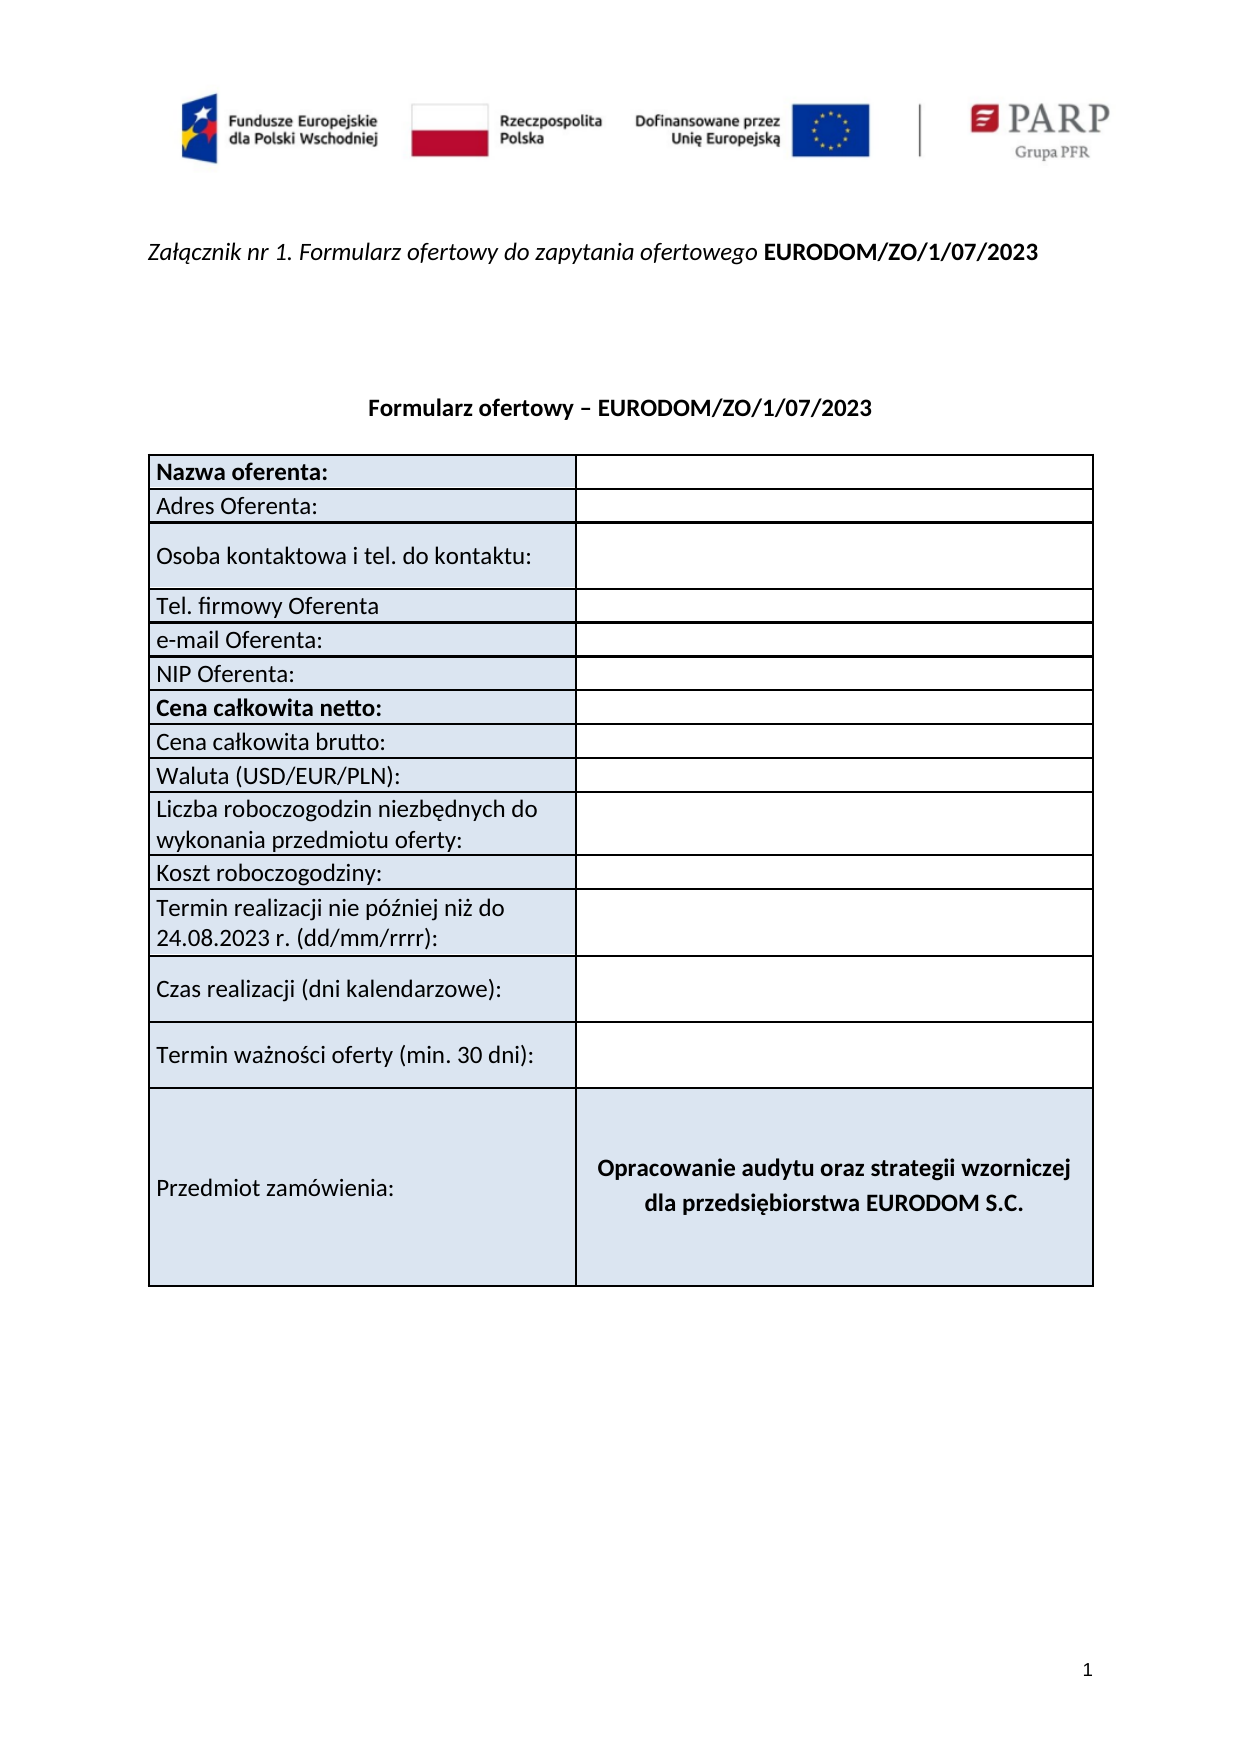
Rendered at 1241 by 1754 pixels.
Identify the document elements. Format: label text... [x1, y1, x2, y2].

picture [147, 73, 1158, 187]
table_cell [577, 856, 1092, 888]
table_cell Liczba roboczogodzin niezbędnych do wykonania przedmiotu oferty: [150, 793, 575, 854]
table_cell [577, 490, 1092, 521]
table_cell Termin ważności oferty (min. 30 dni): [150, 1023, 575, 1087]
table_cell [577, 691, 1092, 723]
text Formularz ofertowy – EURODOM/ZO/1/07/2023 [148, 392, 1093, 423]
table_cell Przedmiot zamówienia: [150, 1089, 575, 1285]
table_cell [577, 590, 1092, 621]
table_cell Opracowanie audytu oraz strategii wzorniczej dla przedsiębiorstwa EURODOM S.C. [577, 1089, 1092, 1285]
table_cell [577, 524, 1092, 587]
table_cell Adres Oferenta: [150, 490, 575, 521]
table_cell Cena całkowita netto: [150, 691, 575, 723]
table_cell Termin realizacji nie później niż do 24.08.2023 r. (dd/mm/rrrr): [150, 890, 575, 954]
table_cell [577, 624, 1092, 655]
table_header [577, 456, 1092, 487]
table_cell NIP Oferenta: [150, 658, 575, 689]
table_cell Cena całkowita brutto: [150, 725, 575, 757]
table_cell [577, 957, 1092, 1021]
table_cell [577, 890, 1092, 954]
table_cell e-mail Oferenta: [150, 624, 575, 655]
table_cell [577, 759, 1092, 791]
table_cell [577, 658, 1092, 689]
table_cell [577, 725, 1092, 757]
table_cell Czas realizacji (dni kalendarzowe): [150, 957, 575, 1021]
text Załącznik nr 1. Formularz ofertowy do zapytania ofertowego EURODOM/ZO/1/07/2023 [148, 236, 1093, 267]
table_cell [577, 793, 1092, 854]
table_cell Koszt roboczogodziny: [150, 856, 575, 888]
table_cell [577, 1023, 1092, 1087]
table_cell Tel. firmowy Oferenta [150, 590, 575, 621]
table_header Nazwa oferenta: [150, 456, 575, 487]
table_cell Waluta (USD/EUR/PLN): [150, 759, 575, 791]
table_cell Osoba kontaktowa i tel. do kontaktu: [150, 524, 575, 587]
